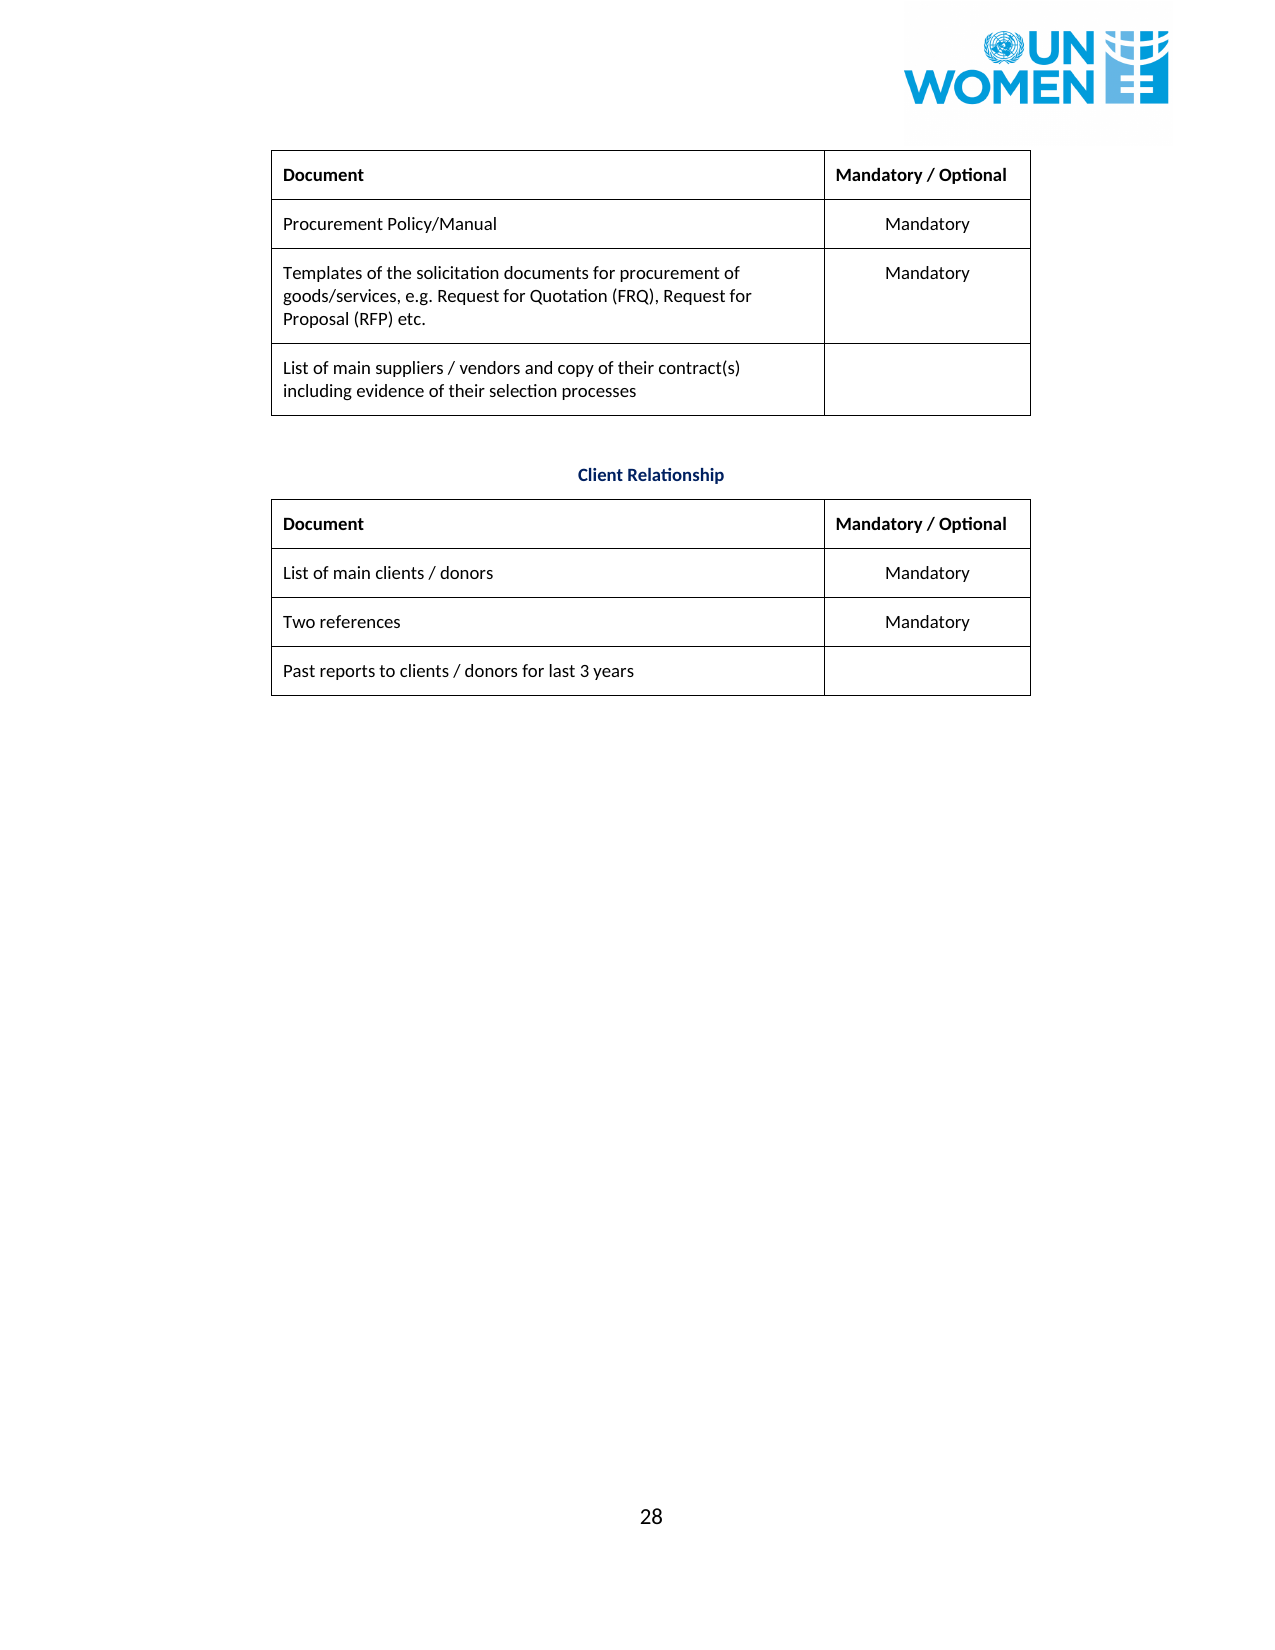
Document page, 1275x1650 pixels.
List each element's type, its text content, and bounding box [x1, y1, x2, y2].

table_cell Past reports to clients / donors for last 3 years [272, 647, 824, 695]
table_cell Mandatory [825, 249, 1030, 343]
table_header Document [272, 500, 824, 548]
table_header Document [272, 151, 824, 199]
table_header Mandatory / Optional [825, 500, 1030, 548]
table_cell List of main clients / donors [272, 549, 824, 597]
text Client Relationship [135, 463, 1167, 486]
table_cell Mandatory [825, 598, 1030, 646]
table_cell Procurement Policy/Manual [272, 200, 824, 248]
table_cell [825, 344, 1030, 414]
table_header Mandatory / Optional [825, 151, 1030, 199]
table_cell Mandatory [825, 200, 1030, 248]
table_cell List of main suppliers / vendors and copy of their contract(s) including evidence of their selection processes [272, 344, 824, 414]
table_cell [825, 647, 1030, 695]
table_cell Mandatory [825, 549, 1030, 597]
picture [903, 1, 1173, 146]
table_cell Templates of the solicitation documents for procurement of goods/services, e.g. Request for Quotation (FRQ), Request for Proposal (RFP) etc. [272, 249, 824, 343]
table_cell Two references [272, 598, 824, 646]
